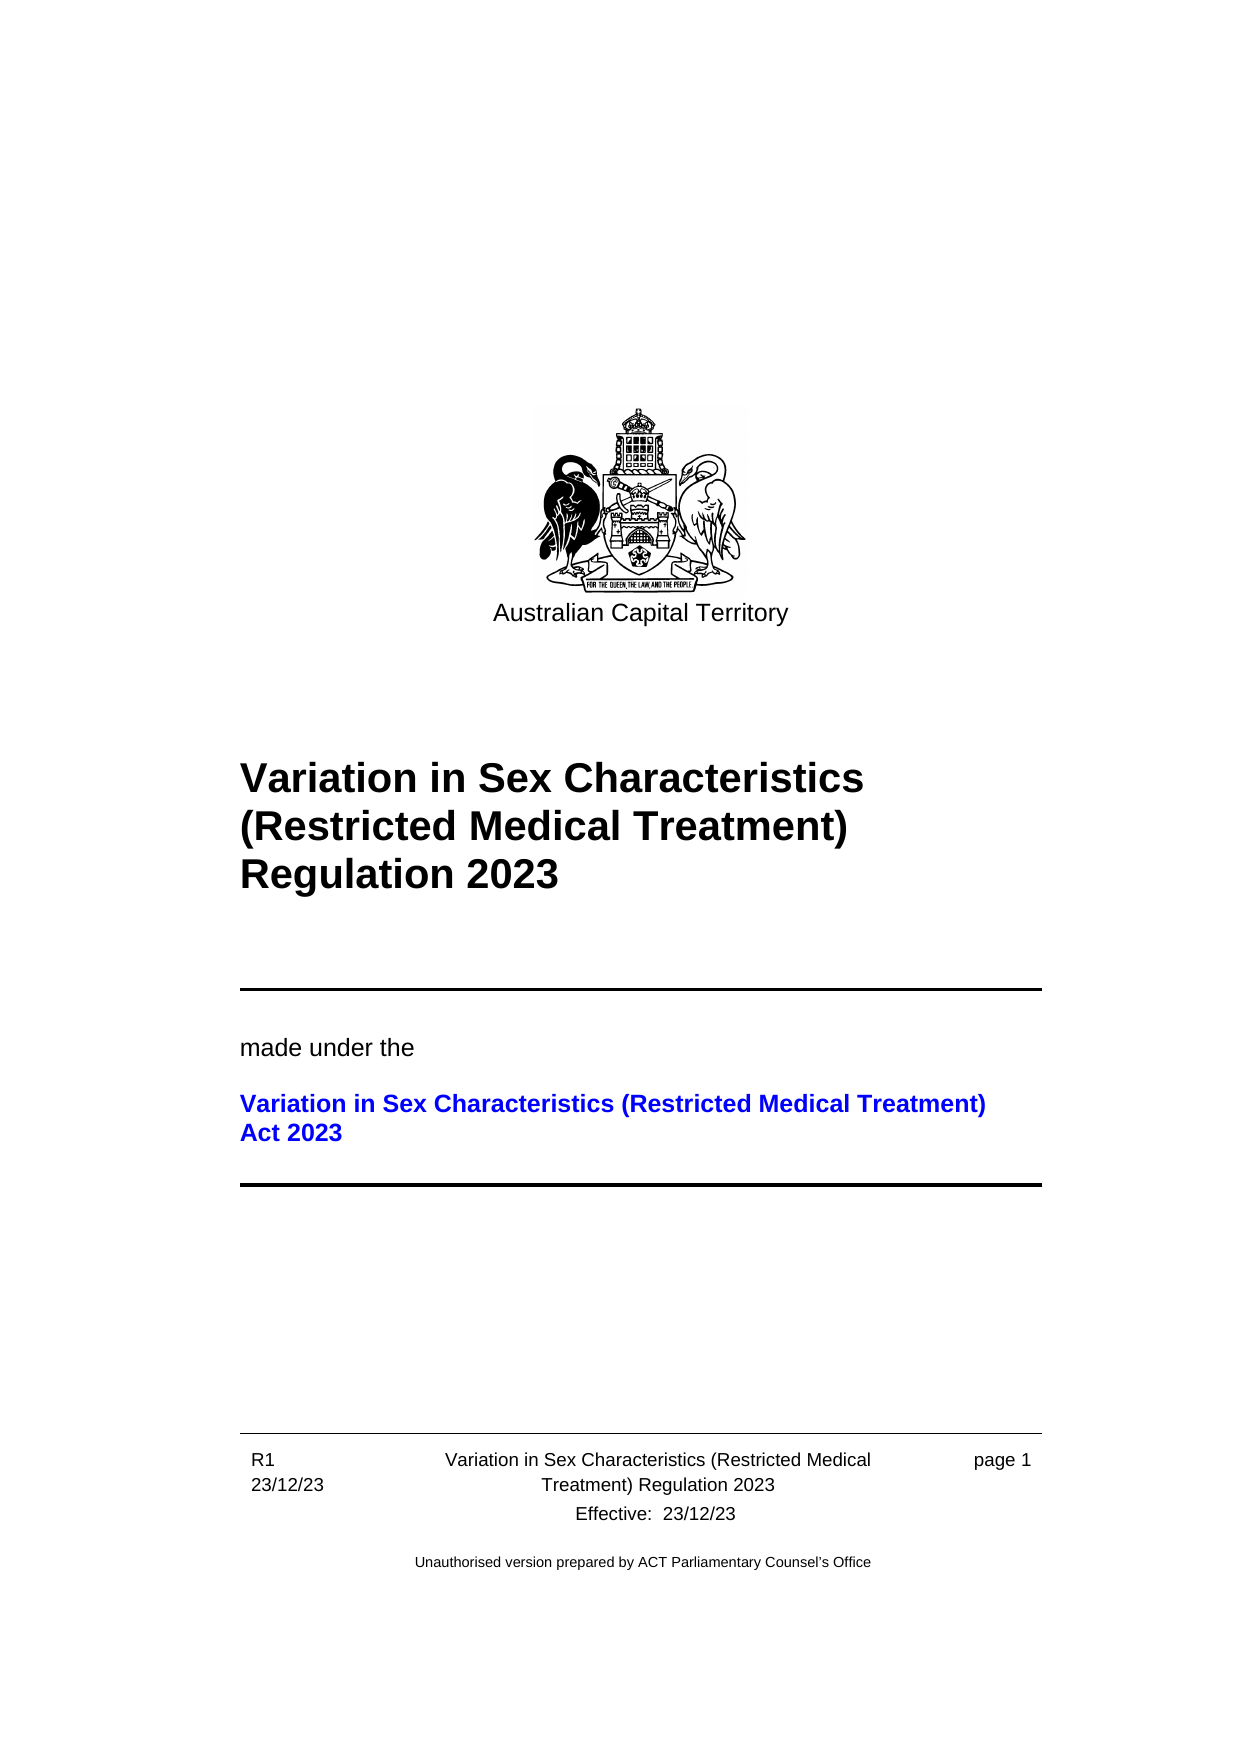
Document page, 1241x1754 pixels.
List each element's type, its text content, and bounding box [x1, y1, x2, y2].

text Variation in Sex Characteristics (Restricted Medical Treatment) Regulation 2023 [239, 754, 1042, 897]
text Variation in Sex Characteristics (Restricted Medical Treatment) Act 2023 [239, 1089, 1042, 1146]
text made under the [239, 1033, 1042, 1062]
picture [531, 404, 751, 598]
text Australian Capital Territory [239, 598, 1042, 627]
